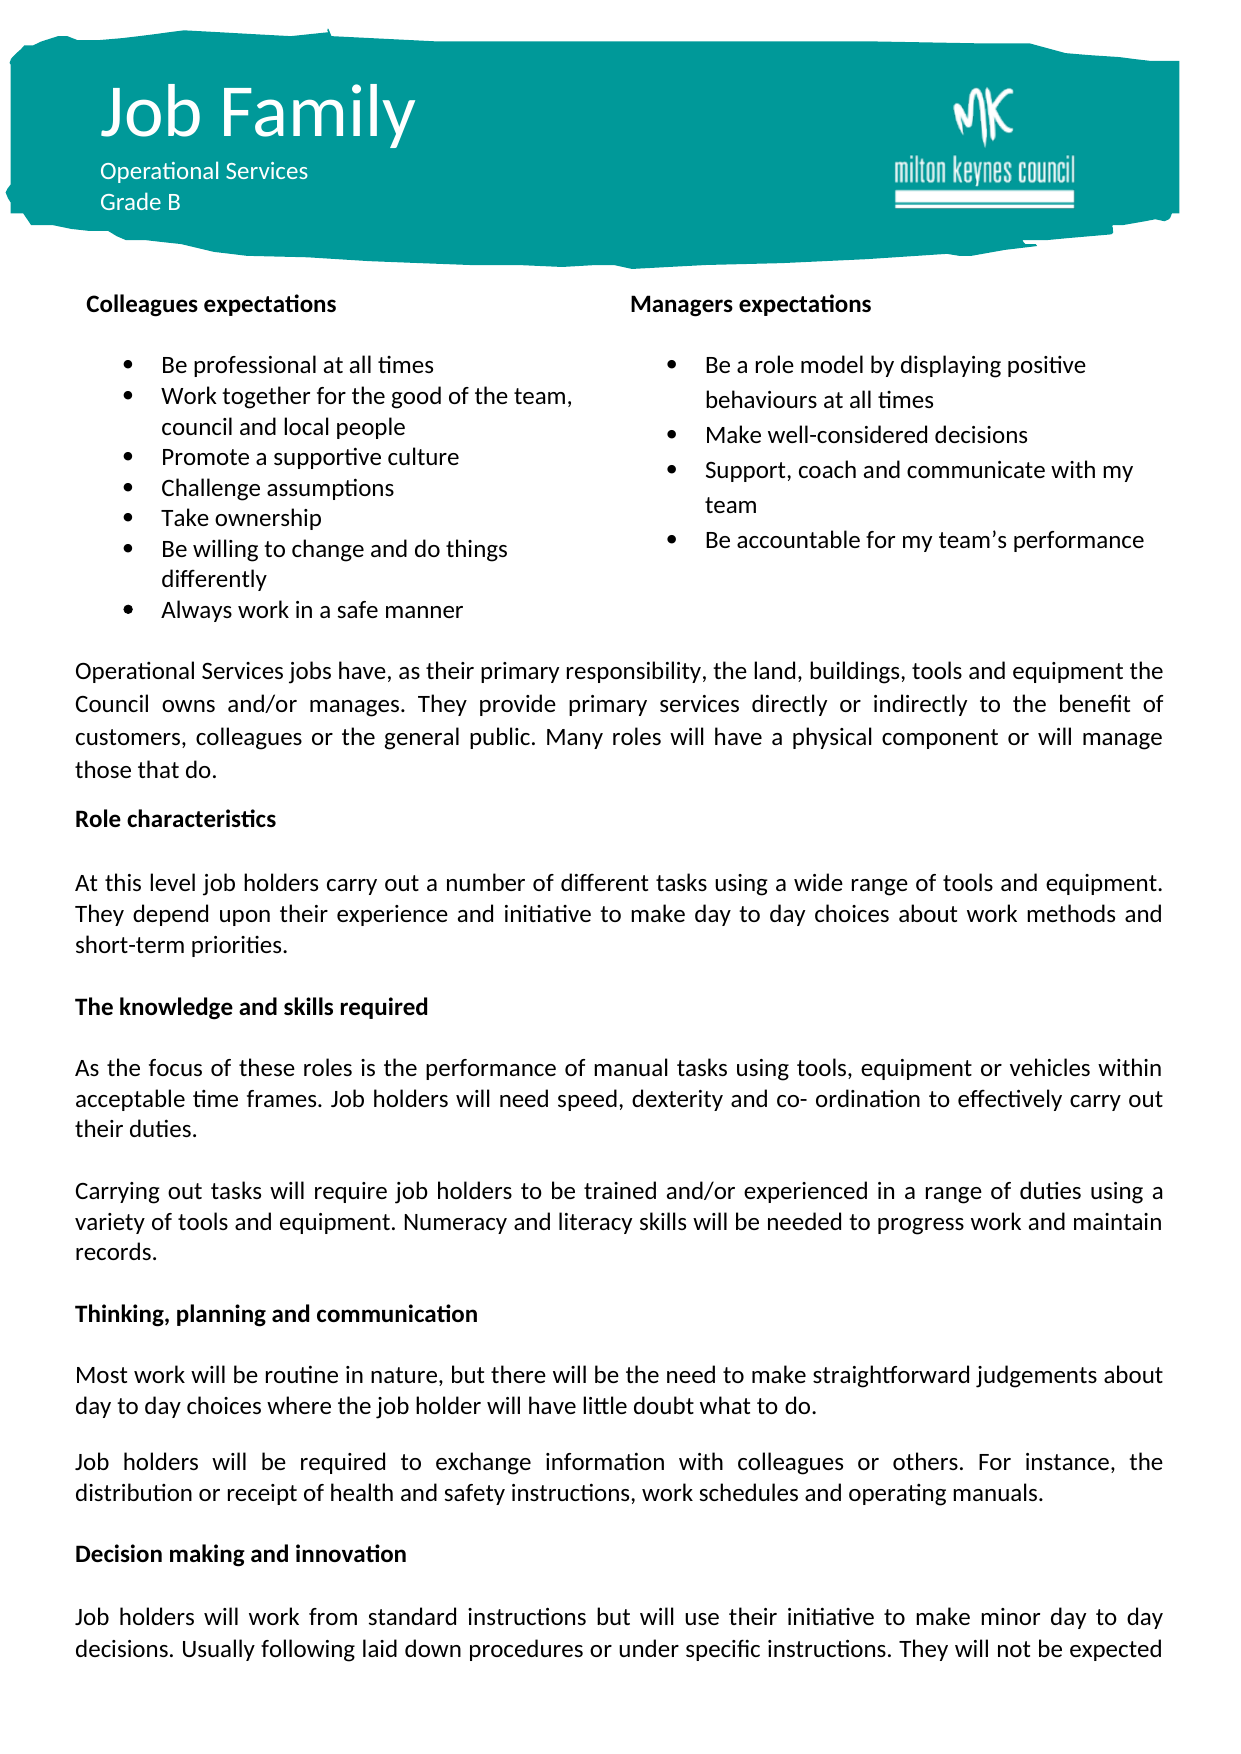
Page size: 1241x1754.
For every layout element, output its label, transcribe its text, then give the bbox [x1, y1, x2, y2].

text As the focus of these roles is the performance of manual tasks using tools, equipment or vehicles within acceptable time frames. Job holders will need speed, dexterity and co- ordination to effectively carry out their duties. [75, 1052, 1165, 1144]
text Job holders will be required to exchange information with colleagues or others. For instance, the distribution or receipt of health and safety instructions, work schedules and operating manuals. [75, 1446, 1165, 1507]
table_header Managers expectations Be a role model by displaying positive behaviours at all times Make well-considered decisions Support, coach and communicate with my team Be accountable for my team’s performance [619, 289, 1162, 655]
text Operational Services jobs have, as their primary responsibility, the land, buildings, tools and equipment the Council owns and/or manages. They provide primary services directly or indirectly to the benefit of customers, colleagues or the general public. Many roles will have a physical component or will manage those that do. [75, 655, 1165, 784]
text Carrying out tasks will require job holders to be trained and/or experienced in a range of duties using a variety of tools and equipment. Numeracy and literacy skills will be needed to progress work and maintain records. [75, 1175, 1165, 1267]
table_header Colleagues expectations Be professional at all times Work together for the good of the team, council and local people Promote a supportive culture Challenge assumptions Take ownership Be willing to change and do things differently Always work in a safe manner [75, 289, 618, 655]
picture [893, 85, 1076, 210]
subtitle Role characteristics [75, 803, 1165, 834]
subtitle The knowledge and skills required [75, 991, 1165, 1022]
subtitle Thinking, planning and communication [75, 1298, 1165, 1328]
text At this level job holders carry out a number of different tasks using a wide range of tools and equipment. They depend upon their experience and initiative to make day to day choices about work methods and short-term priorities. [75, 867, 1165, 960]
text Decision making and innovation [75, 1538, 1165, 1568]
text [75, 1601, 1165, 1663]
text Most work will be routine in nature, but there will be the need to make straightforward judgements about day to day choices where the job holder will have little doubt what to do. [75, 1359, 1165, 1420]
